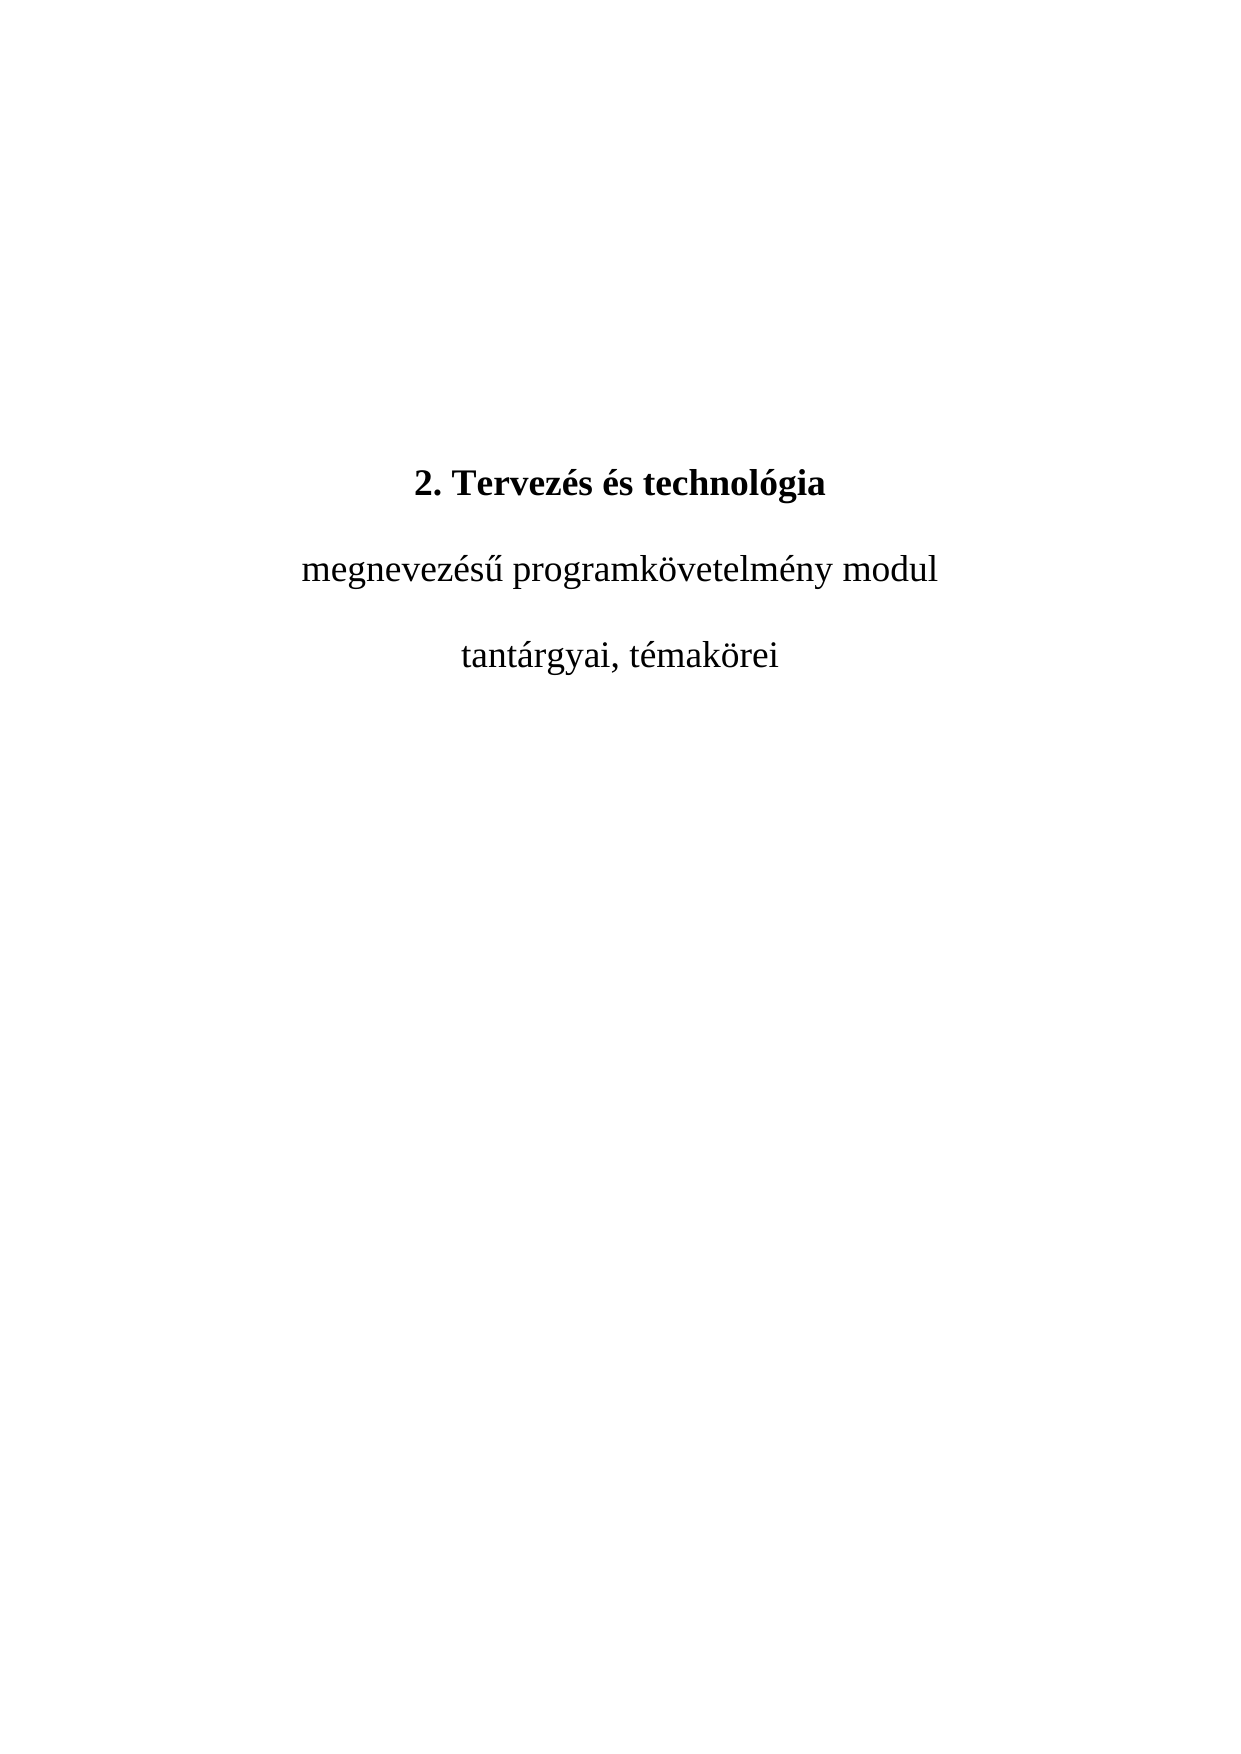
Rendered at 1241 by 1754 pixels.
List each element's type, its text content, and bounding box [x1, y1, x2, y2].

text tantárgyai, témakörei [148, 633, 1093, 676]
text megnevezésű programkövetelmény modul [148, 546, 1093, 589]
text 2. Tervezés és technológia [148, 460, 1093, 503]
